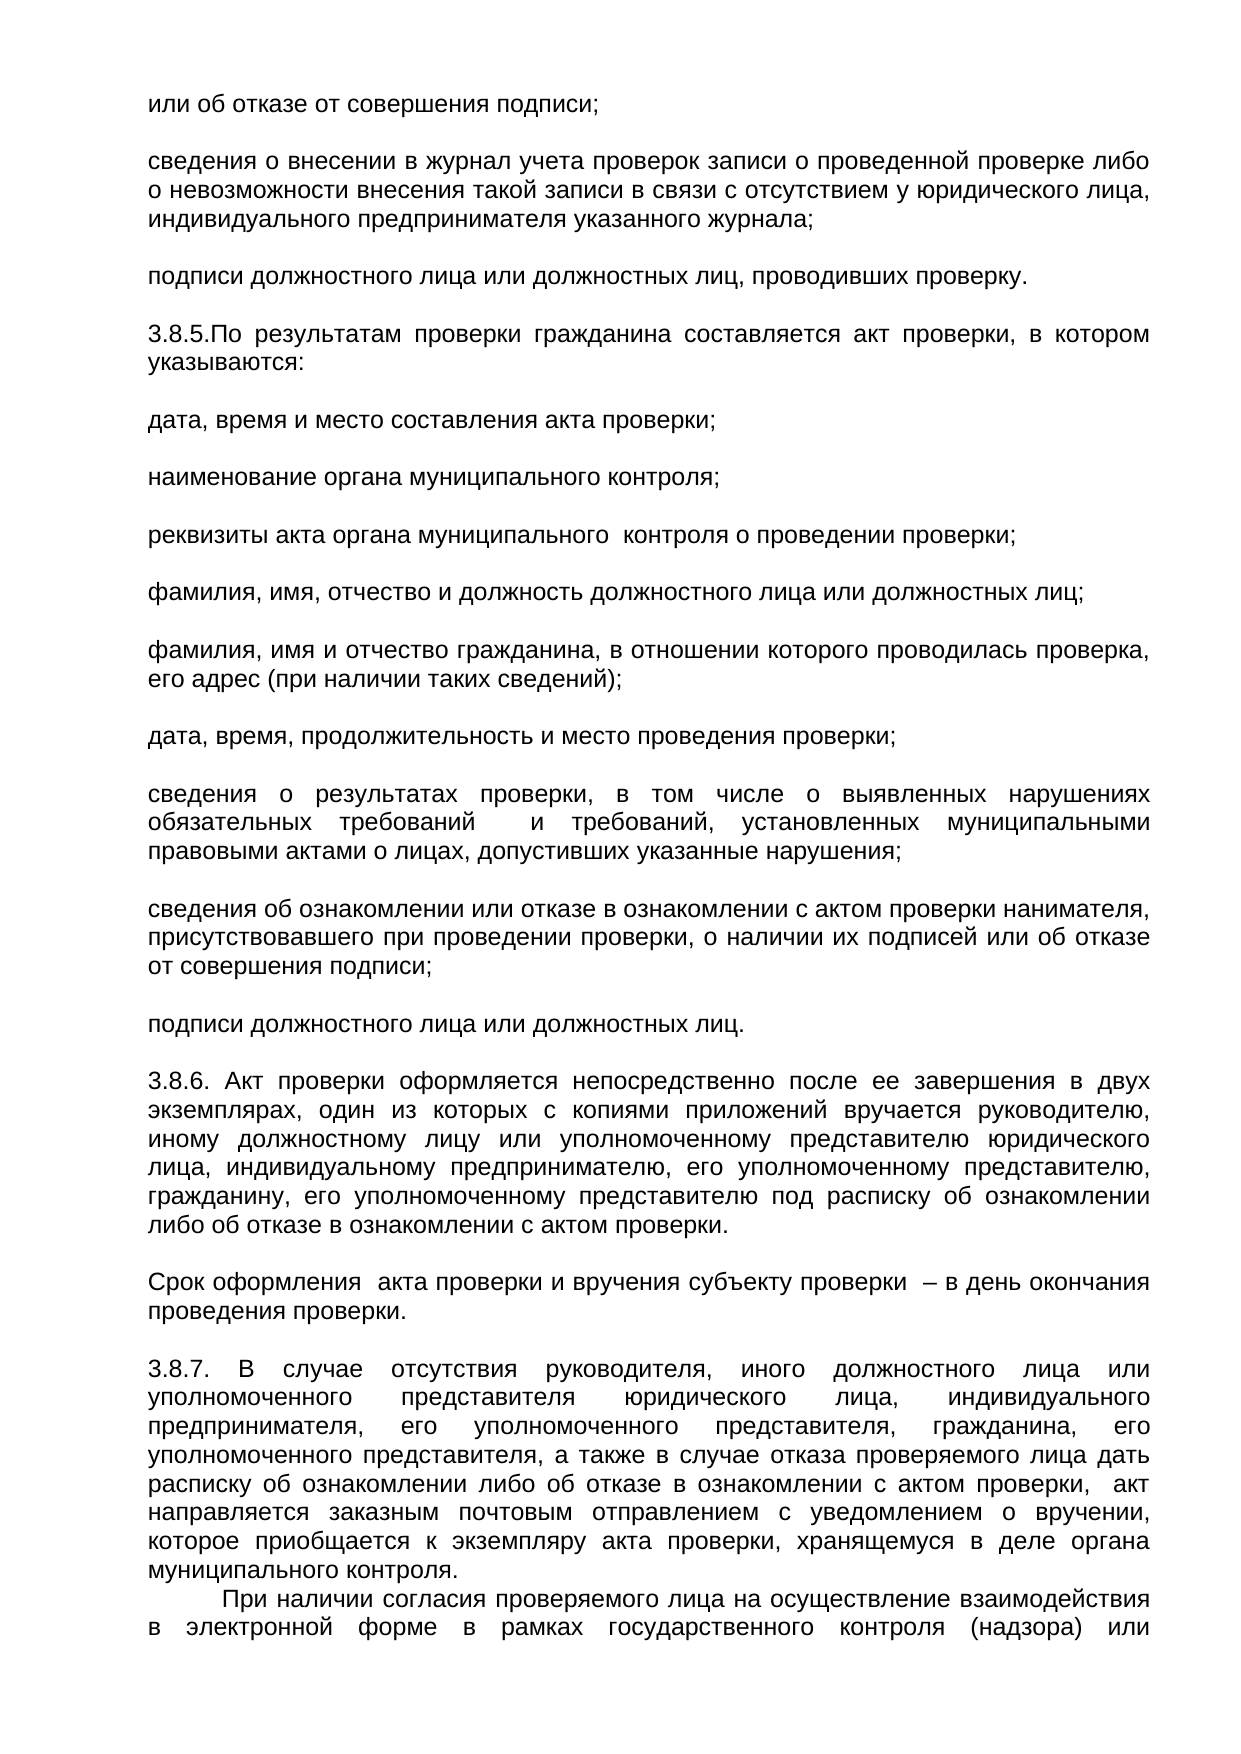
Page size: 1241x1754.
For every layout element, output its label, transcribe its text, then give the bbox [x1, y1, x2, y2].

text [148, 89, 1152, 117]
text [148, 1584, 1152, 1641]
text дата, время, продолжительность и место проведения проверки; [148, 721, 1152, 750]
text наименование органа муниципального контроля; [148, 462, 1152, 491]
text фамилия, имя и отчество гражданина, в отношении которого проводилась проверка, его адрес (при наличии таких сведений); [148, 635, 1152, 692]
text подписи должностного лица или должностных лиц, проводивших проверку. [148, 261, 1152, 290]
text Срок оформления акта проверки и вручения субъекту проверки – в день окончания проведения проверки. [148, 1267, 1152, 1325]
text 3.8.5.По результатам проверки гражданина составляется акт проверки, в котором указываются: [148, 319, 1152, 376]
text фамилия, имя, отчество и должность должностного лица или должностных лиц; [148, 577, 1152, 606]
text 3.8.7. В случае отсутствия руководителя, иного должностного лица или уполномоченного представителя юридического лица, индивидуального предпринимателя, его уполномоченного представителя, гражданина, его уполномоченного представителя, а также в случае отказа проверяемого лица дать расписку об ознакомлении либо об отказе в ознакомлении с актом проверки, акт направляется заказным почтовым отправлением с уведомлением о вручении, которое приобщается к экземпляру акта проверки, хранящемуся в деле органа муниципального контроля. [148, 1354, 1152, 1584]
text реквизиты акта органа муниципального контроля о проведении проверки; [148, 520, 1152, 549]
text сведения об ознакомлении или отказе в ознакомлении с актом проверки нанимателя, присутствовавшего при проведении проверки, о наличии их подписей или об отказе от совершения подписи; [148, 894, 1152, 980]
text сведения о внесении в журнал учета проверок записи о проведенной проверке либо о невозможности внесения такой записи в связи с отсутствием у юридического лица, индивидуального предпринимателя указанного журнала; [148, 146, 1152, 232]
text подписи должностного лица или должностных лиц. [148, 1009, 1152, 1037]
text 3.8.6. Акт проверки оформляется непосредственно после ее завершения в двух экземплярах, один из которых с копиями приложений вручается руководителю, иному должностному лицу или уполномоченному представителю юридического лица, индивидуальному предпринимателю, его уполномоченному представителю, гражданину, его уполномоченному представителю под расписку об ознакомлении либо об отказе в ознакомлении с актом проверки. [148, 1066, 1152, 1239]
text сведения о результатах проверки, в том числе о выявленных нарушениях обязательных требований и требований, установленных муниципальными правовыми актами о лицах, допустивших указанные нарушения; [148, 779, 1152, 865]
text дата, время и место составления акта проверки; [148, 405, 1152, 434]
